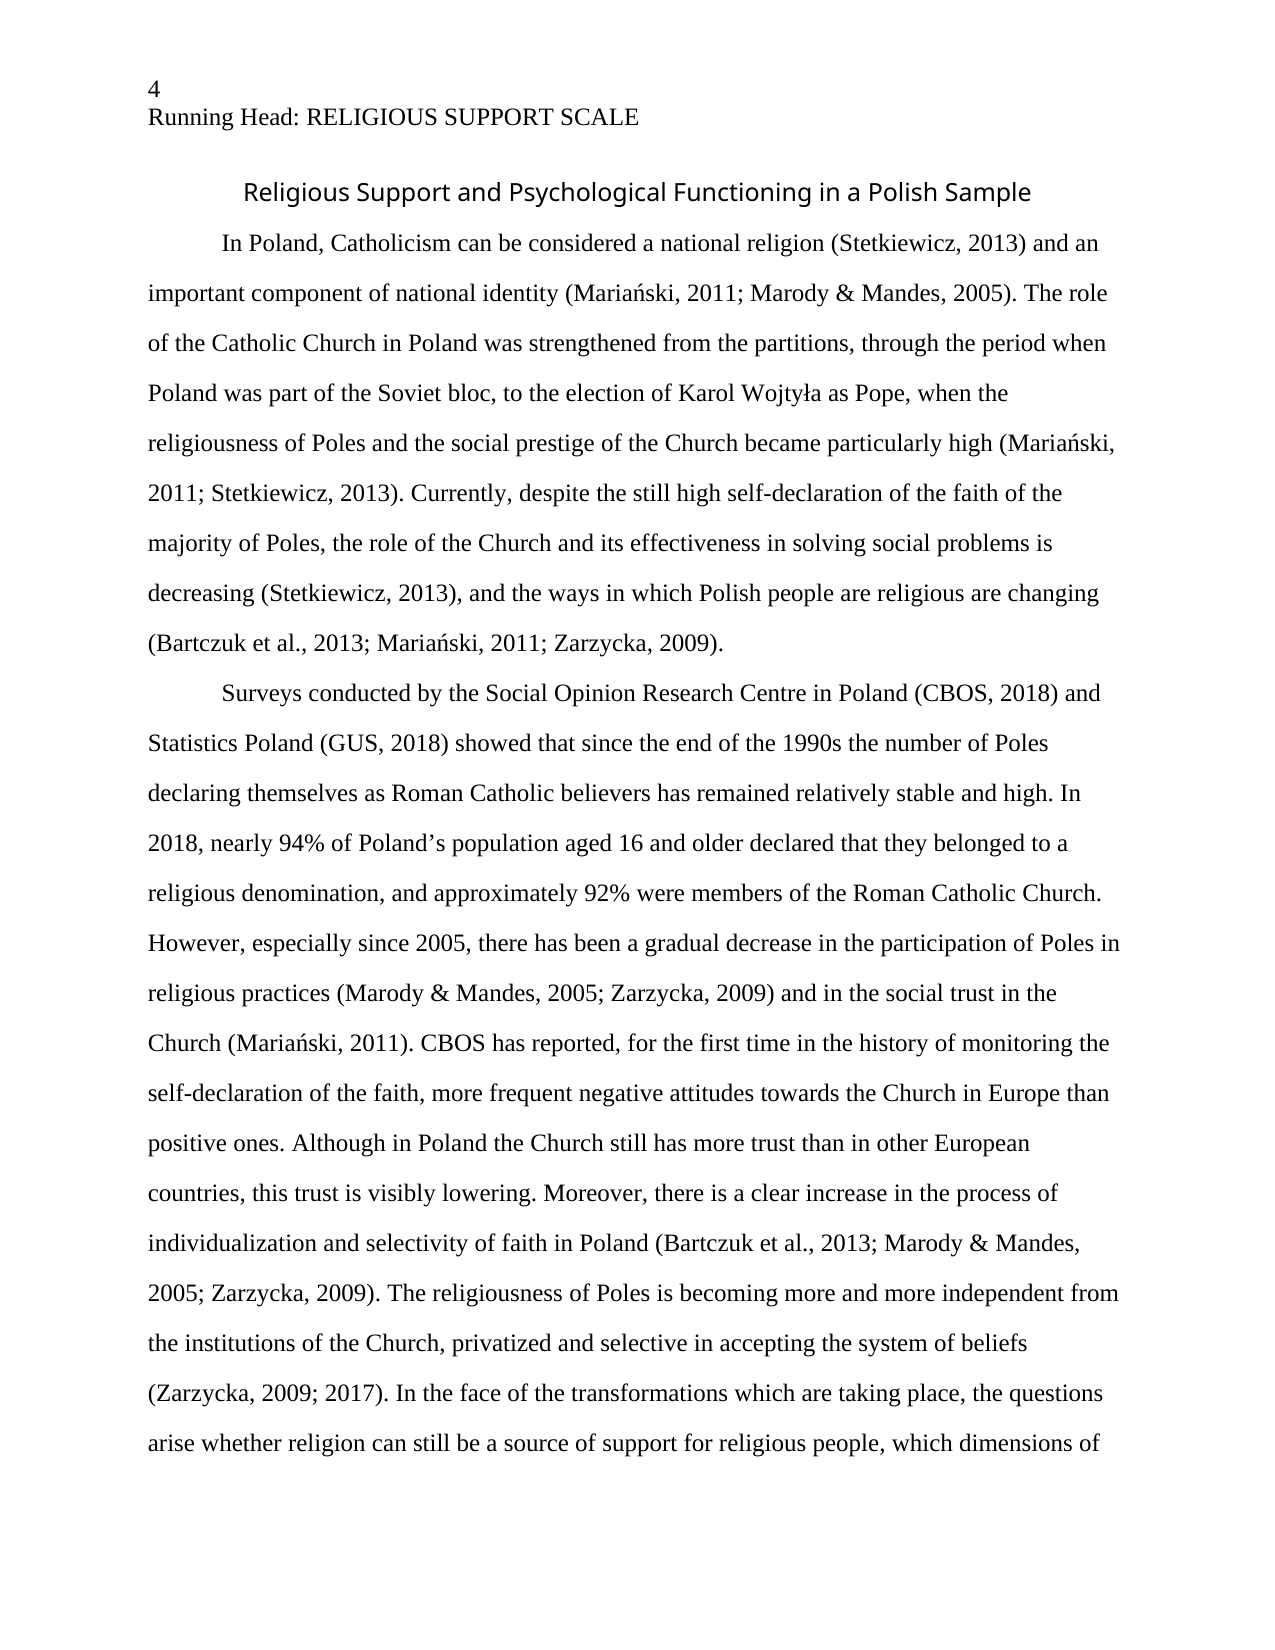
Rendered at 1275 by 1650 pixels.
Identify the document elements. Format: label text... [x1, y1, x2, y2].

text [148, 662, 1127, 1462]
text In Poland, Catholicism can be considered a national religion (Stetkiewicz, 2013) and an important component of national identity (Mariański, 2011; Marody & Mandes, 2005). The role of the Catholic Church in Poland was strengthened from the partitions, through the period when Poland was part of the Soviet bloc, to the election of Karol Wojtyła as Pope, when the religiousness of Poles and the social prestige of the Church became particularly high (Mariański, 2011; Stetkiewicz, 2013). Currently, despite the still high self-declaration of the faith of the majority of Poles, the role of the Church and its effectiveness in solving social problems is decreasing (Stetkiewicz, 2013), and the ways in which Polish people are religious are changing (Bartczuk et al., 2013; Mariański, 2011; Zarzycka, 2009). [148, 212, 1127, 662]
